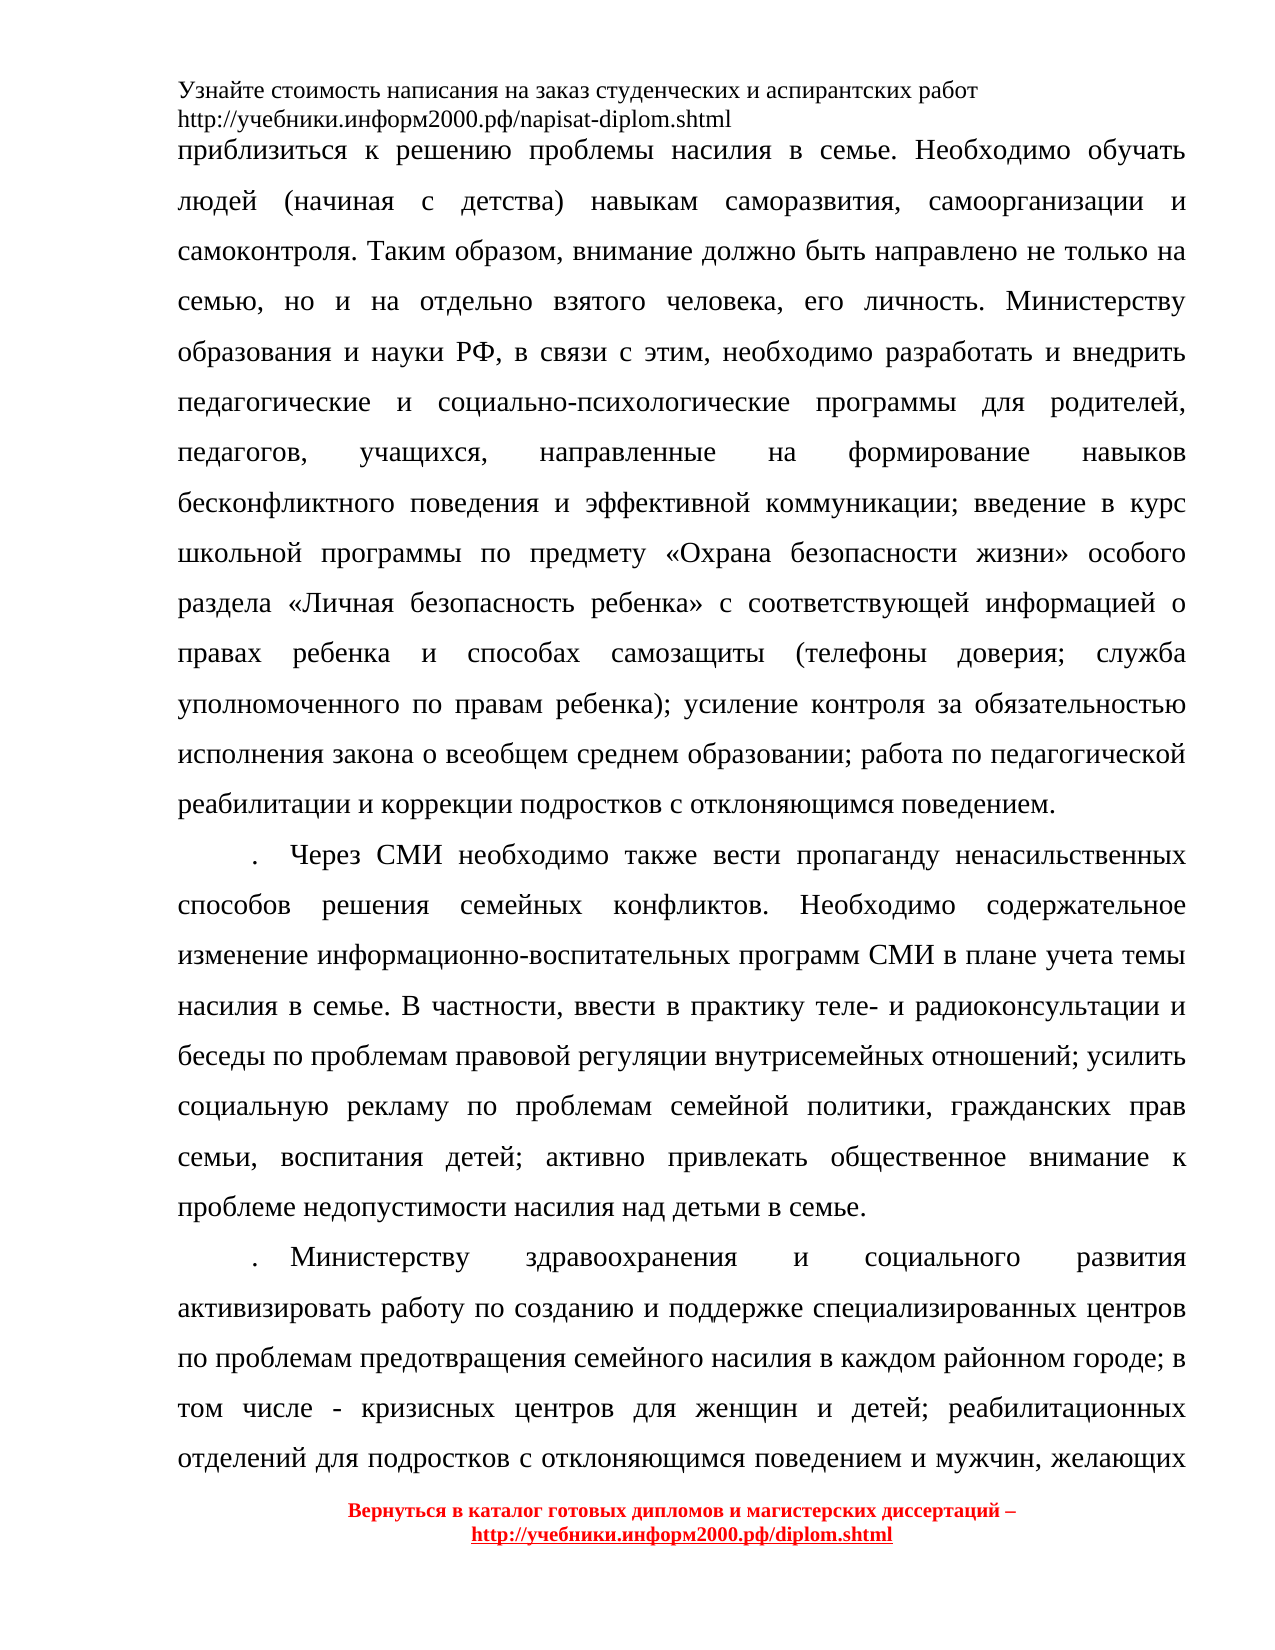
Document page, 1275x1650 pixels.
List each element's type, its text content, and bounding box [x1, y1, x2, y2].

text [177, 1239, 1187, 1474]
text . Через СМИ необходимо также вести пропаганду ненасильственных способов решения семейных конфликтов. Необходимо содержательное изменение информационно-воспитательных программ СМИ в плане учета темы насилия в семье. В частности, ввести в практику теле- и радиоконсультации и беседы по проблемам правовой регуляции внутрисемейных отношений; усилить социальную рекламу по проблемам семейной политики, гражданских прав семьи, воспитания детей; активно привлекать общественное внимание к проблеме недопустимости насилия над детьми в семье. [177, 837, 1187, 1223]
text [177, 132, 1187, 820]
